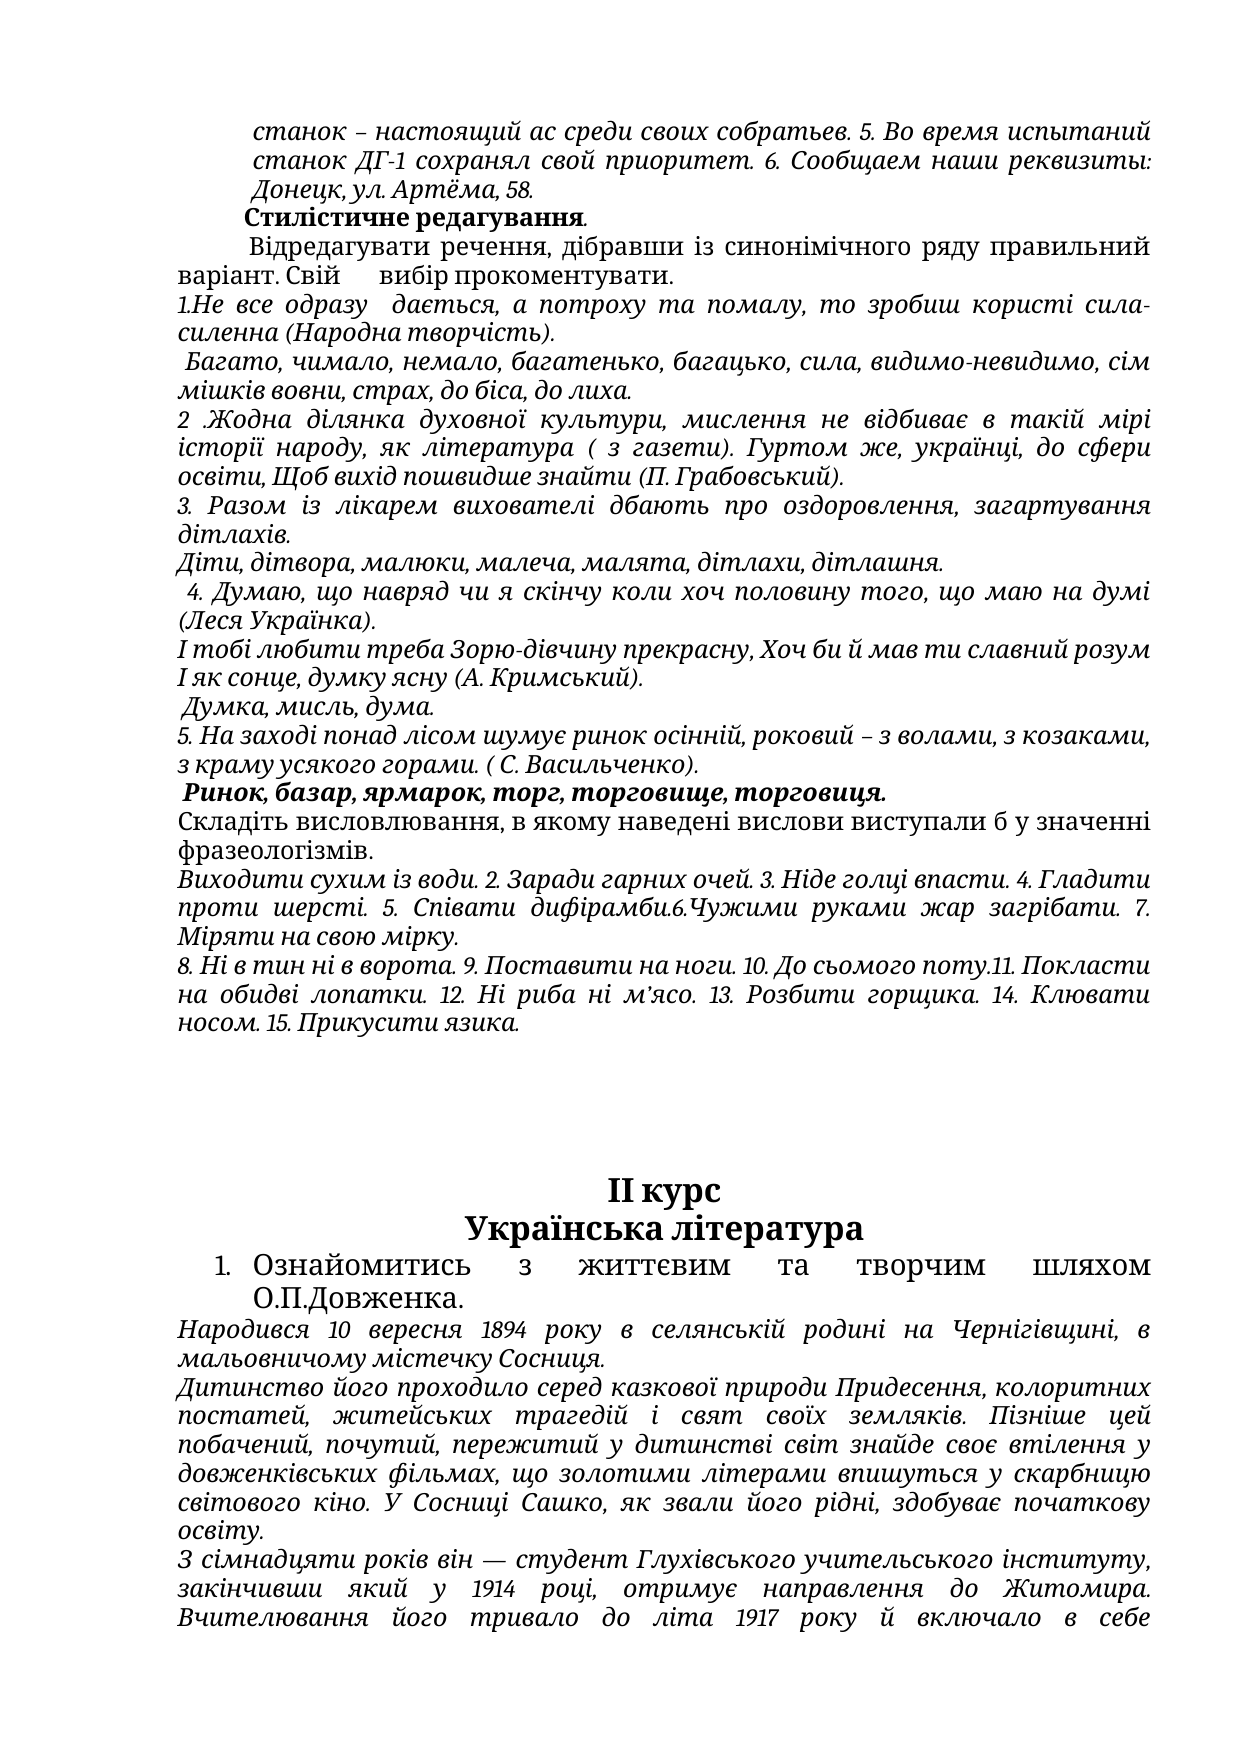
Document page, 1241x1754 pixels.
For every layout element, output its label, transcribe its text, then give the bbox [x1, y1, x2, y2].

text 1.Не все одразу дається, а потроху та помалу, то зробиш користі сила-силенна (Народна творчість). [177, 291, 1152, 348]
text Дитинство його проходило серед казкової природи Придесення, колоритних постатей, житейських трагедій і свят своїх земляків. Пізніше цей побачений, почутий, пережитий у дитинстві світ знайде своє втілення у довженківських фільмах, що золотими літерами впишуться у скарбницю світового кіно. У Сосниці Сашко, як звали його рідні, здобуває початкову освіту. [177, 1373, 1152, 1546]
text Діти, дітвора, малюки, малеча, малята, дітлахи, дітлашня. [177, 549, 1152, 578]
text Думка, мисль, дума. [177, 693, 1152, 722]
text Відредагувати речення, дібравши із синонімічного ряду правильний варіант. Свій вибір прокоментувати. [177, 233, 1152, 291]
text 4. Думаю, що навряд чи я скінчу коли хоч половину того, що маю на думі (Леся Українка). [177, 578, 1152, 636]
text Ринок, базар, ярмарок, торг, торговище, торговиця. [177, 779, 1152, 808]
text 3. Разом із лікарем вихователі дбають про оздоровлення, загартування дітлахів. [177, 492, 1152, 549]
text Народився 10 вересня 1894 року в селянській родині на Чернігівщині, в мальовничому містечку Сосниця. [177, 1316, 1152, 1373]
text 8. Ні в тин ні в ворота. 9. Поставити на ноги. 10. До сьомого поту.11. Покласти на обидві лопатки. 12. Ні риба ні м’ясо. 13. Розбити горщика. 14. Клювати носом. 15. Прикусити язика. [177, 952, 1152, 1038]
list Ознайомитись з життєвим та творчим шляхом О.П.Довженка. [215, 1249, 1152, 1316]
text Багато, чимало, немало, багатенько, багацько, сила, видимо-невидимо, сім мішків вовни, страх, до біса, до лиха. [177, 348, 1152, 406]
text Складіть висловлювання, в якому наведені вислови виступали б у значенні фразеологізмів. [177, 808, 1152, 866]
text Виходити сухим із води. 2. Заради гарних очей. 3. Ніде голці впасти. 4. Гладити проти шерсті. 5. Співати дифірамби.6.Чужими руками жар загрібати. 7. Міряти на свою мірку. [177, 866, 1152, 952]
text 5. На заході понад лісом шумує ринок осінній, роковий – з волами, з козаками, з краму усякого горами. ( С. Васильченко). [177, 722, 1152, 779]
text І тобі любити треба Зорю-дівчину прекрасну, Хоч би й мав ти славний розум І як сонце, думку ясну (А. Кримський). [177, 636, 1152, 693]
text ІІ курс [177, 1172, 1152, 1211]
text Стилістичне редагування. [177, 204, 1152, 233]
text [252, 118, 1152, 204]
text Українська література [177, 1211, 1152, 1249]
text 2 .Жодна ділянка духовної культури, мислення не відбиває в такій мірі історії народу, як література ( з газети). Гуртом же, українці, до сфери освіти, Щоб вихід пошвидше знайти (П. Грабовський). [177, 406, 1152, 492]
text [177, 1546, 1152, 1632]
